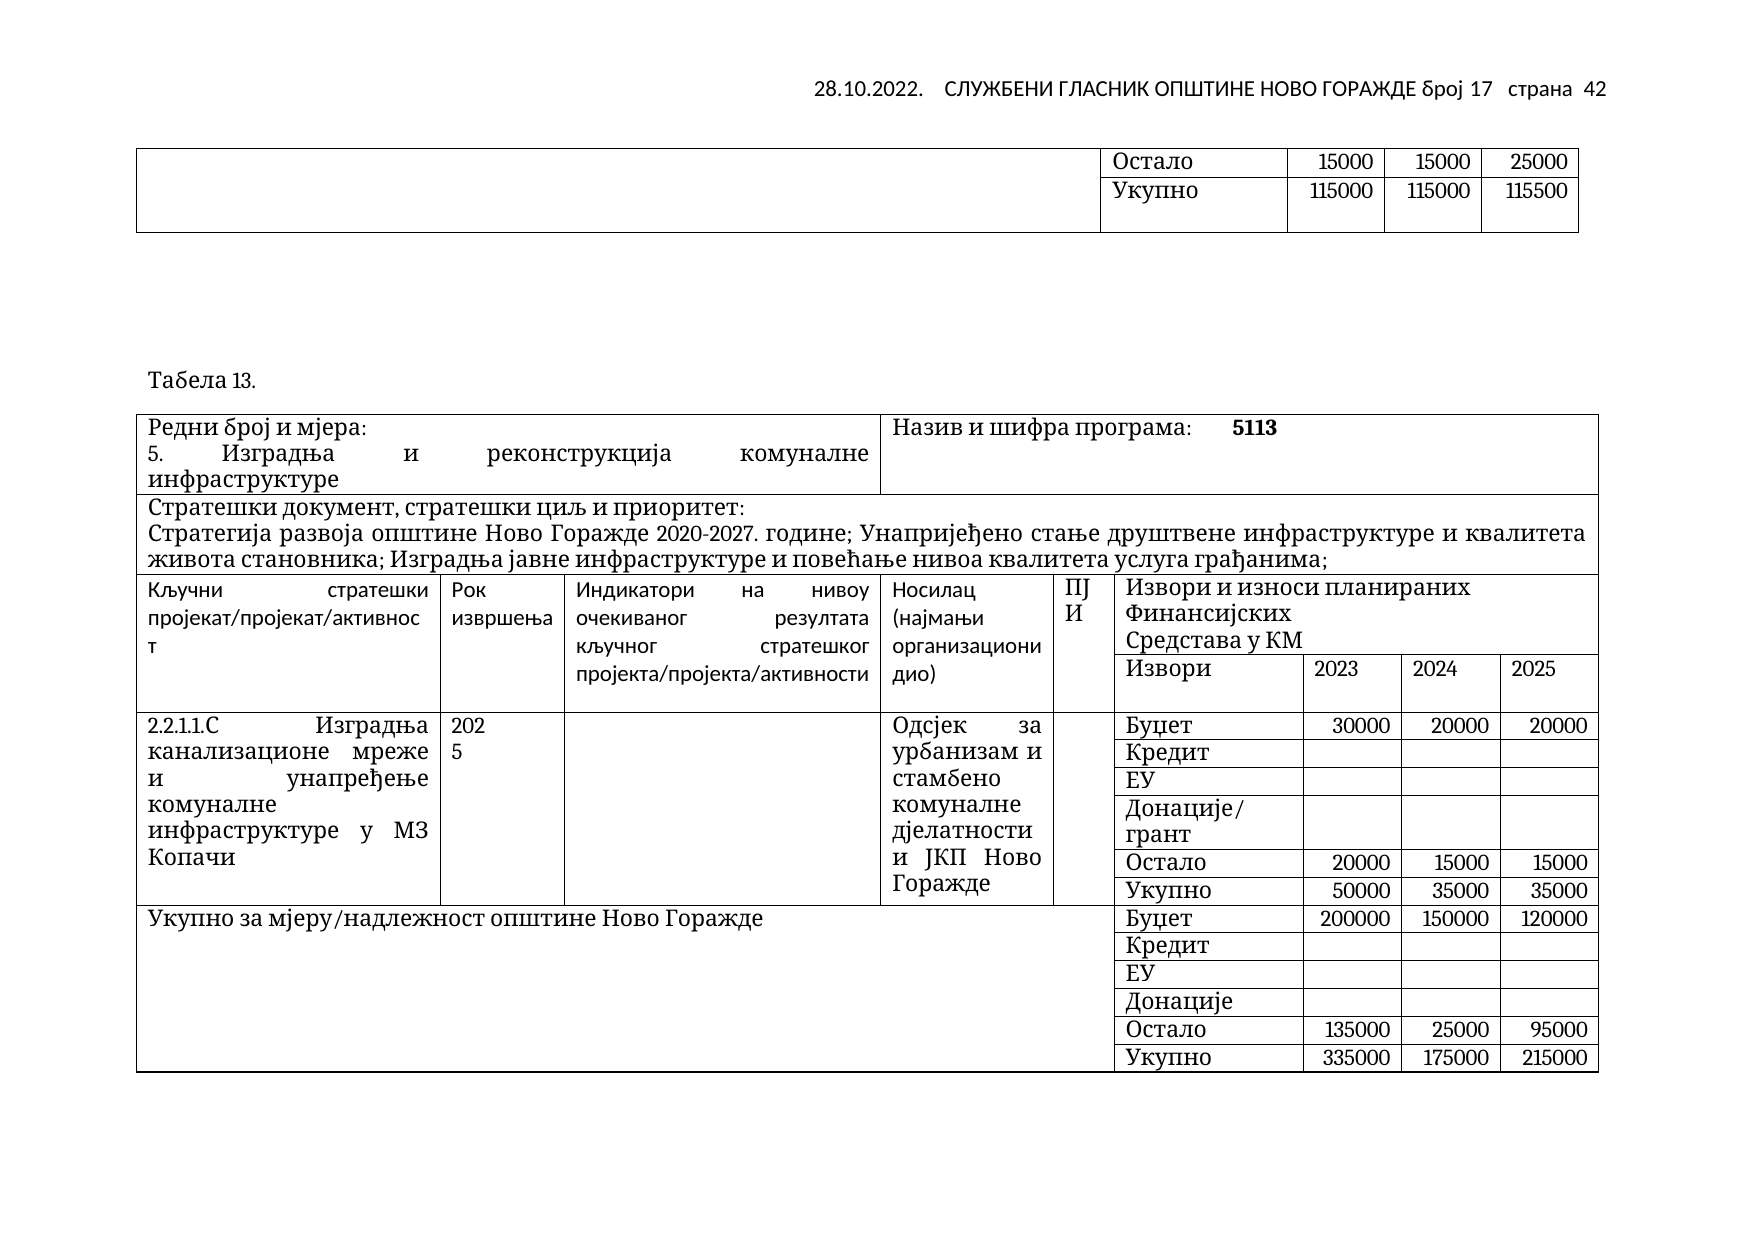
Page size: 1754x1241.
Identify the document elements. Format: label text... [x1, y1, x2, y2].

table_cell [1501, 933, 1598, 960]
table_cell Остало [1101, 149, 1287, 177]
table_cell ЕУ [1115, 768, 1303, 795]
table_header Назив и шифра програма: 5113 [881, 415, 1598, 493]
table_cell [1304, 933, 1401, 960]
table_cell Кредит [1115, 740, 1303, 767]
text Табела 13. [148, 368, 1606, 395]
table_cell Индикатори на нивоу очекиваног резултата кључног стратешког пројекта/пројекта/активности [565, 575, 880, 712]
table_cell [565, 713, 880, 905]
table_cell 115000 [1385, 178, 1481, 232]
table_cell 25000 [1402, 1017, 1500, 1043]
table_cell [1402, 989, 1500, 1016]
table_cell 202 5 [441, 713, 564, 905]
table_cell Кључни стратешки пројекат/пројекат/активност [137, 575, 440, 712]
table_cell [1402, 796, 1500, 849]
table_cell [1501, 961, 1598, 988]
table_cell Одсјек за урбанизам и стамбено комуналне дјелатности и ЈКП Ново Горажде [881, 713, 1053, 905]
table_cell 2024 [1402, 655, 1500, 712]
table_cell Укупно [1101, 178, 1287, 232]
table_cell 15000 [1288, 149, 1384, 177]
table_cell Носилац (најмањи организациони дио) [881, 575, 1053, 712]
table_cell Донације/грант [1115, 796, 1303, 849]
table_cell 15000 [1402, 850, 1500, 877]
table_cell [1304, 989, 1401, 1016]
table_cell Укупно [1115, 1045, 1303, 1071]
table_cell 95000 [1501, 1017, 1598, 1043]
table_cell Остало [1115, 850, 1303, 877]
table_cell 2025 [1501, 655, 1598, 712]
table_cell 2023 [1304, 655, 1401, 712]
table_cell [1501, 740, 1598, 767]
table_cell ЕУ [1115, 961, 1303, 988]
table_cell 35000 [1501, 878, 1598, 905]
table_cell Извори [1115, 655, 1303, 712]
table_cell Кредит [1115, 933, 1303, 960]
table_cell 20000 [1501, 713, 1598, 739]
table_cell Укупно [1115, 878, 1303, 905]
table_cell 200000 [1304, 906, 1401, 932]
table_cell 15000 [1501, 850, 1598, 877]
table_cell [1304, 740, 1401, 767]
table_cell Рок извршења [441, 575, 564, 712]
table_cell 15000 [1385, 149, 1481, 177]
table_cell Укупно за мјеру/надлежност општине Ново Горажде [137, 906, 1114, 1071]
table_cell [1304, 796, 1401, 849]
table_cell [1501, 768, 1598, 795]
table_cell 175000 [1402, 1045, 1500, 1071]
table_cell 35000 [1402, 878, 1500, 905]
table_cell Буџет [1115, 906, 1303, 932]
table_cell Буџет [1115, 713, 1303, 739]
table_cell [1304, 768, 1401, 795]
table_cell 25000 [1482, 149, 1578, 177]
table_cell [1402, 933, 1500, 960]
table_cell 20000 [1402, 713, 1500, 739]
table_cell Донације [1115, 989, 1303, 1016]
table_cell [1501, 796, 1598, 849]
table_cell 20000 [1304, 850, 1401, 877]
table_cell 115500 [1482, 178, 1578, 232]
table_cell 50000 [1304, 878, 1401, 905]
table_cell 30000 [1304, 713, 1401, 739]
table_cell 335000 [1304, 1045, 1401, 1071]
table_cell [1304, 961, 1401, 988]
table_cell 2.2.1.1.С Изградња канализационе мреже и унапређење комуналне инфраструктуре у МЗ Копачи [137, 713, 440, 905]
table_cell [1402, 961, 1500, 988]
table_cell [1402, 740, 1500, 767]
table_cell [1402, 768, 1500, 795]
table_cell Стратешки документ, стратешки циљ и приоритет: Стратегија развоја општине Ново Горажде 2020-2027. године; Унапријеђено стање друштвене инфраструктуре и квалитета живота становника; Изградња јавне инфраструктуре и повећање нивоа квалитета услуга грађанима; [137, 495, 1598, 574]
table_cell [1054, 713, 1114, 905]
table_cell 215000 [1501, 1045, 1598, 1071]
table_cell 150000 [1402, 906, 1500, 932]
table_cell [1501, 989, 1598, 1016]
table_cell ПЈИ [1054, 575, 1114, 712]
table_cell Извори и износи планираних Финансијских Средстава у КМ [1115, 575, 1598, 654]
table_cell 120000 [1501, 906, 1598, 932]
table_header Редни број и мјера: 5. Изградња и реконструкција комуналне инфраструктуре [137, 415, 880, 493]
table_cell 115000 [1288, 178, 1384, 232]
table_cell 135000 [1304, 1017, 1401, 1043]
table_cell Остало [1115, 1017, 1303, 1043]
